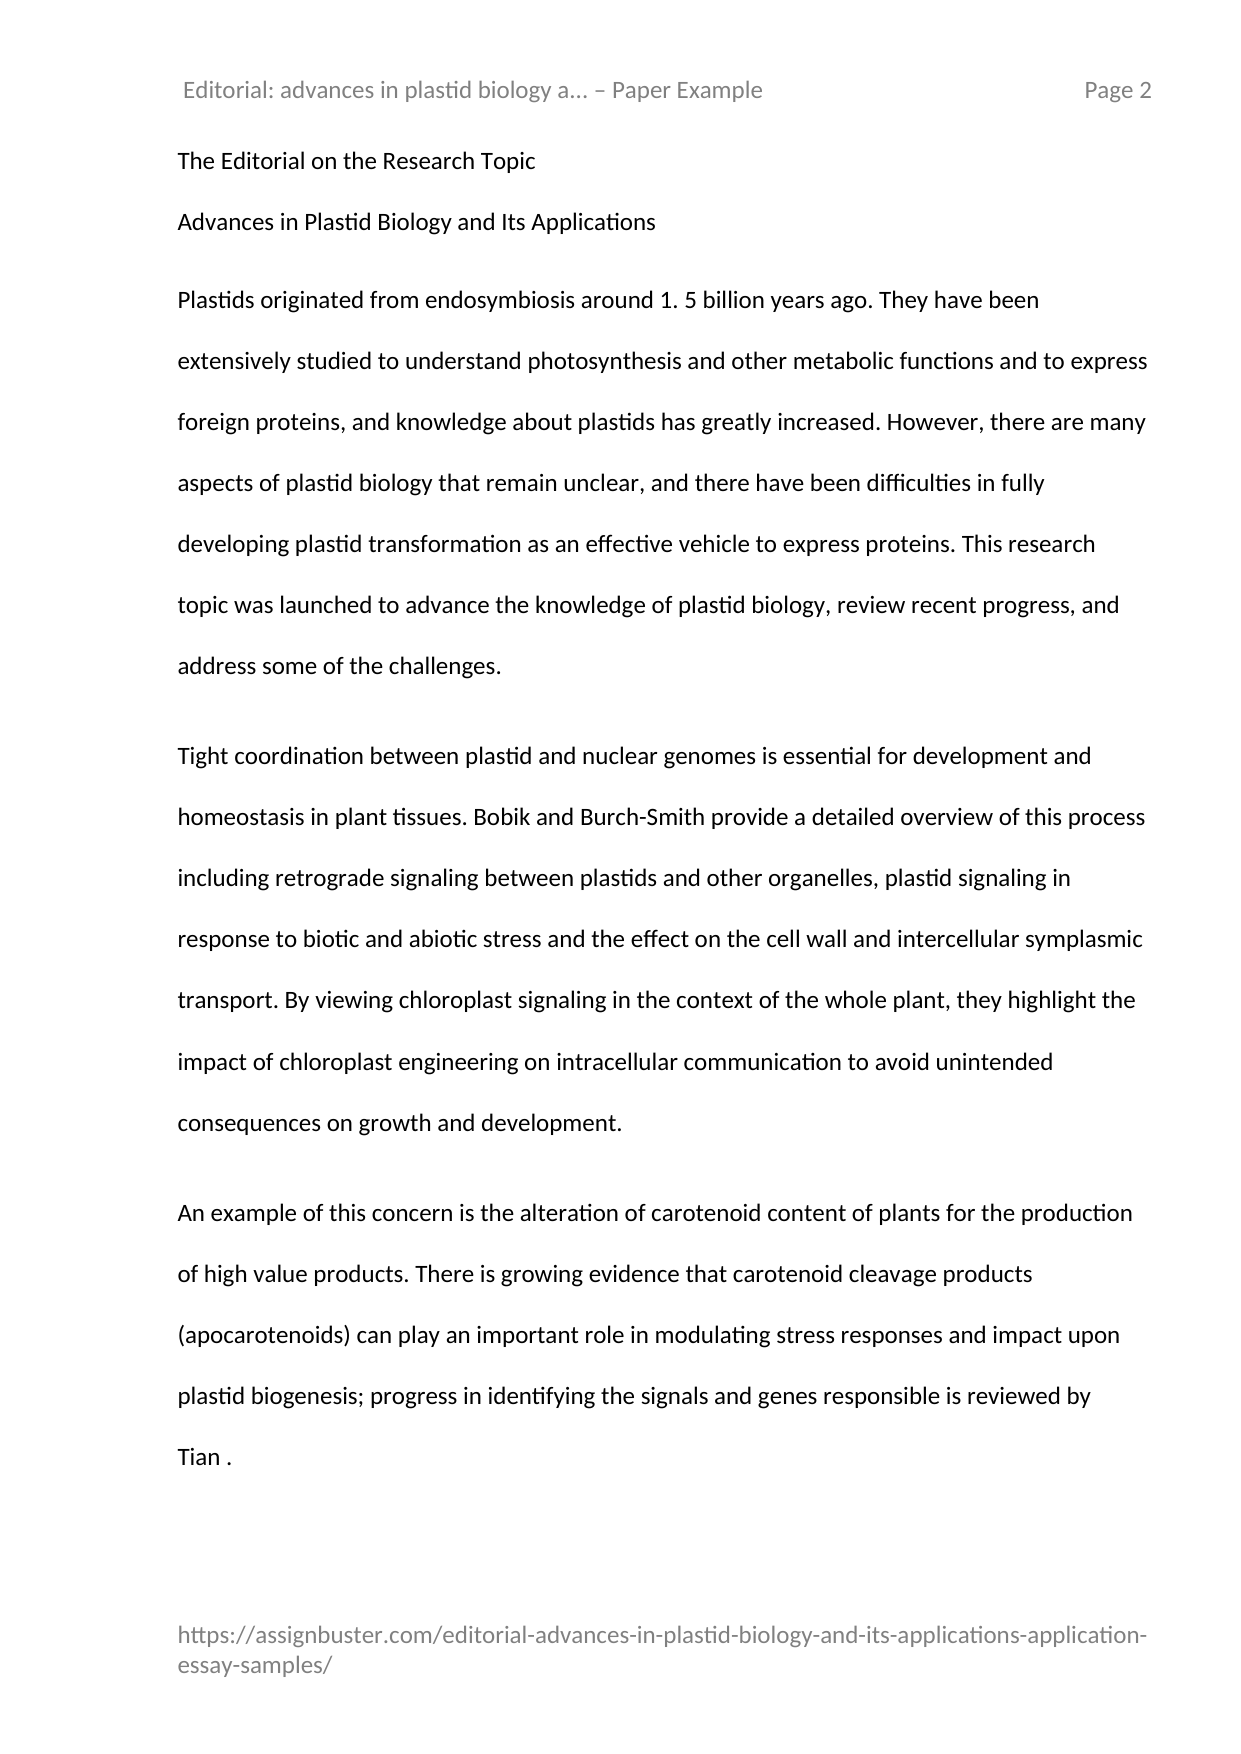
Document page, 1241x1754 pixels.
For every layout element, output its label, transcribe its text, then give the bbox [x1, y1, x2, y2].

text Tight coordination between plastid and nuclear genomes is essential for development and homeostasis in plant tissues. Bobik and Burch-Smith provide a detailed overview of this process including retrograde signaling between plastids and other organelles, plastid signaling in response to biotic and abiotic stress and the effect on the cell wall and intercellular symplasmic transport. By viewing chloroplast signaling in the context of the whole plant, they highlight the impact of chloroplast engineering on intracellular communication to avoid unintended consequences on growth and development. [177, 741, 1152, 1137]
text An example of this concern is the alteration of carotenoid content of plants for the production of high value products. There is growing evidence that carotenoid cleavage products (apocarotenoids) can play an important role in modulating stress responses and impact upon plastid biogenesis; progress in identifying the signals and genes responsible is reviewed by Tian . [177, 1197, 1152, 1472]
text Plastids originated from endosymbiosis around 1. 5 billion years ago. They have been extensively studied to understand photosynthesis and other metabolic functions and to express foreign proteins, and knowledge about plastids has greatly increased. However, there are many aspects of plastid biology that remain unclear, and there have been difficulties in fully developing plastid transformation as an effective vehicle to express proteins. This research topic was launched to advance the knowledge of plastid biology, review recent progress, and address some of the challenges. [177, 284, 1152, 681]
text The Editorial on the Research Topic Advances in Plastid Biology and Its Applications [177, 145, 1152, 237]
